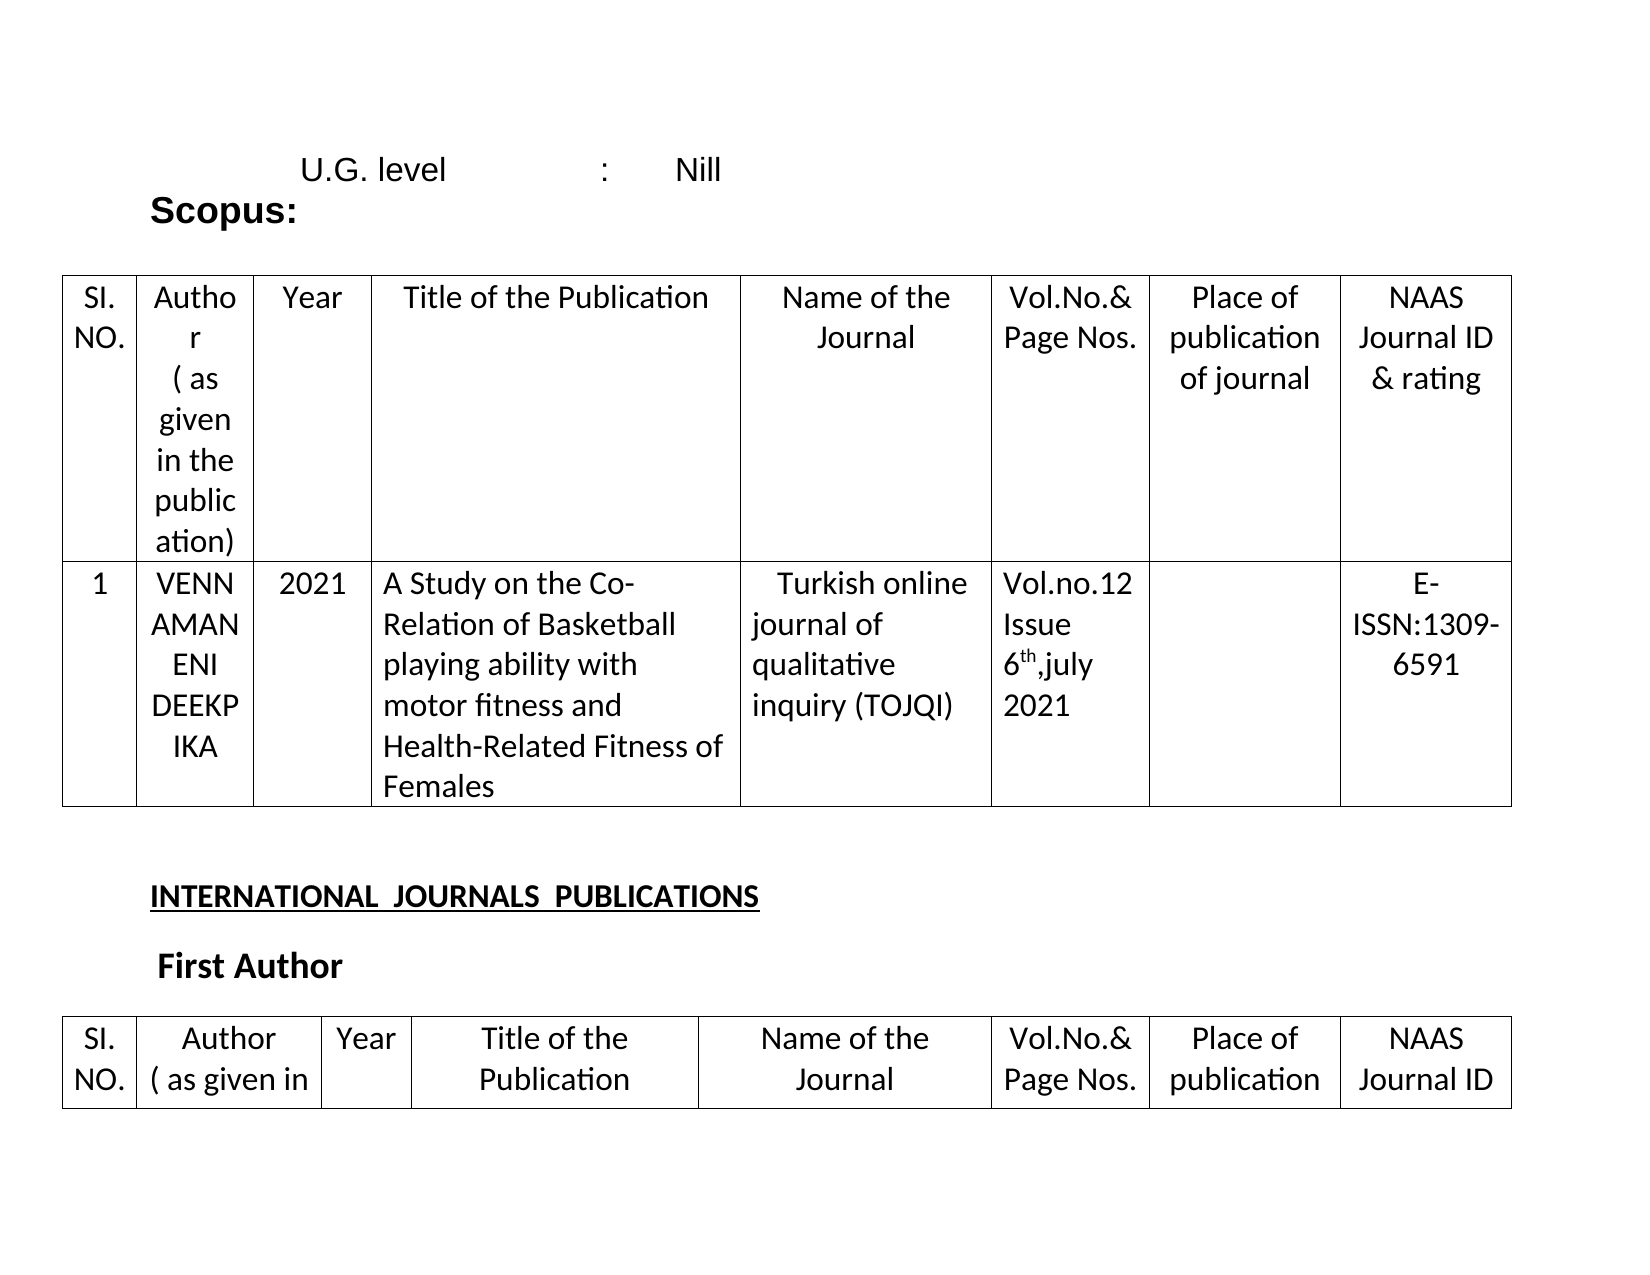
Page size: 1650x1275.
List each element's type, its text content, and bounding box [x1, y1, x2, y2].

table_cell 1 [63, 562, 136, 806]
table_header Year [254, 276, 371, 561]
table_cell A Study on the Co-Relation of Basketball playing ability with motor fitness and Health-Related Fitness of Females [372, 562, 740, 806]
text First Author [150, 942, 1500, 988]
table_header SI. NO. [63, 1017, 136, 1108]
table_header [412, 1017, 698, 1108]
table_cell Vol.no.12 Issue 6th,july 2021 [992, 562, 1149, 806]
table_cell VENNAMANENI DEEKPIKA [137, 562, 253, 806]
table_cell Turkish online journal of qualitative inquiry (TOJQI) [741, 562, 991, 806]
table_header NAAS Journal ID & rating [1341, 276, 1511, 561]
table_header Vol.No.& Page Nos. [992, 276, 1149, 561]
table_header Place of publication of journal [1150, 276, 1340, 561]
table_cell E-ISSN:1309-6591 [1341, 562, 1511, 806]
table_cell [1150, 562, 1340, 806]
text INTERNATIONAL JOURNALS PUBLICATIONS [150, 875, 1500, 916]
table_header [137, 1017, 321, 1108]
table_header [1150, 1017, 1340, 1108]
table_header Year [322, 1017, 411, 1108]
text Scopus: [150, 188, 1500, 232]
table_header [1341, 1017, 1511, 1108]
table_cell 2021 [254, 562, 371, 806]
table_header Name of the Journal [699, 1017, 991, 1108]
table_header Author ( as given in the publication) [137, 276, 253, 561]
table_header Name of the Journal [741, 276, 991, 561]
text U.G. level : Nill [225, 150, 1500, 188]
table_header Title of the Publication [372, 276, 740, 561]
table_header Vol.No.& Page Nos. [992, 1017, 1149, 1108]
table_header SI. NO. [63, 276, 136, 561]
